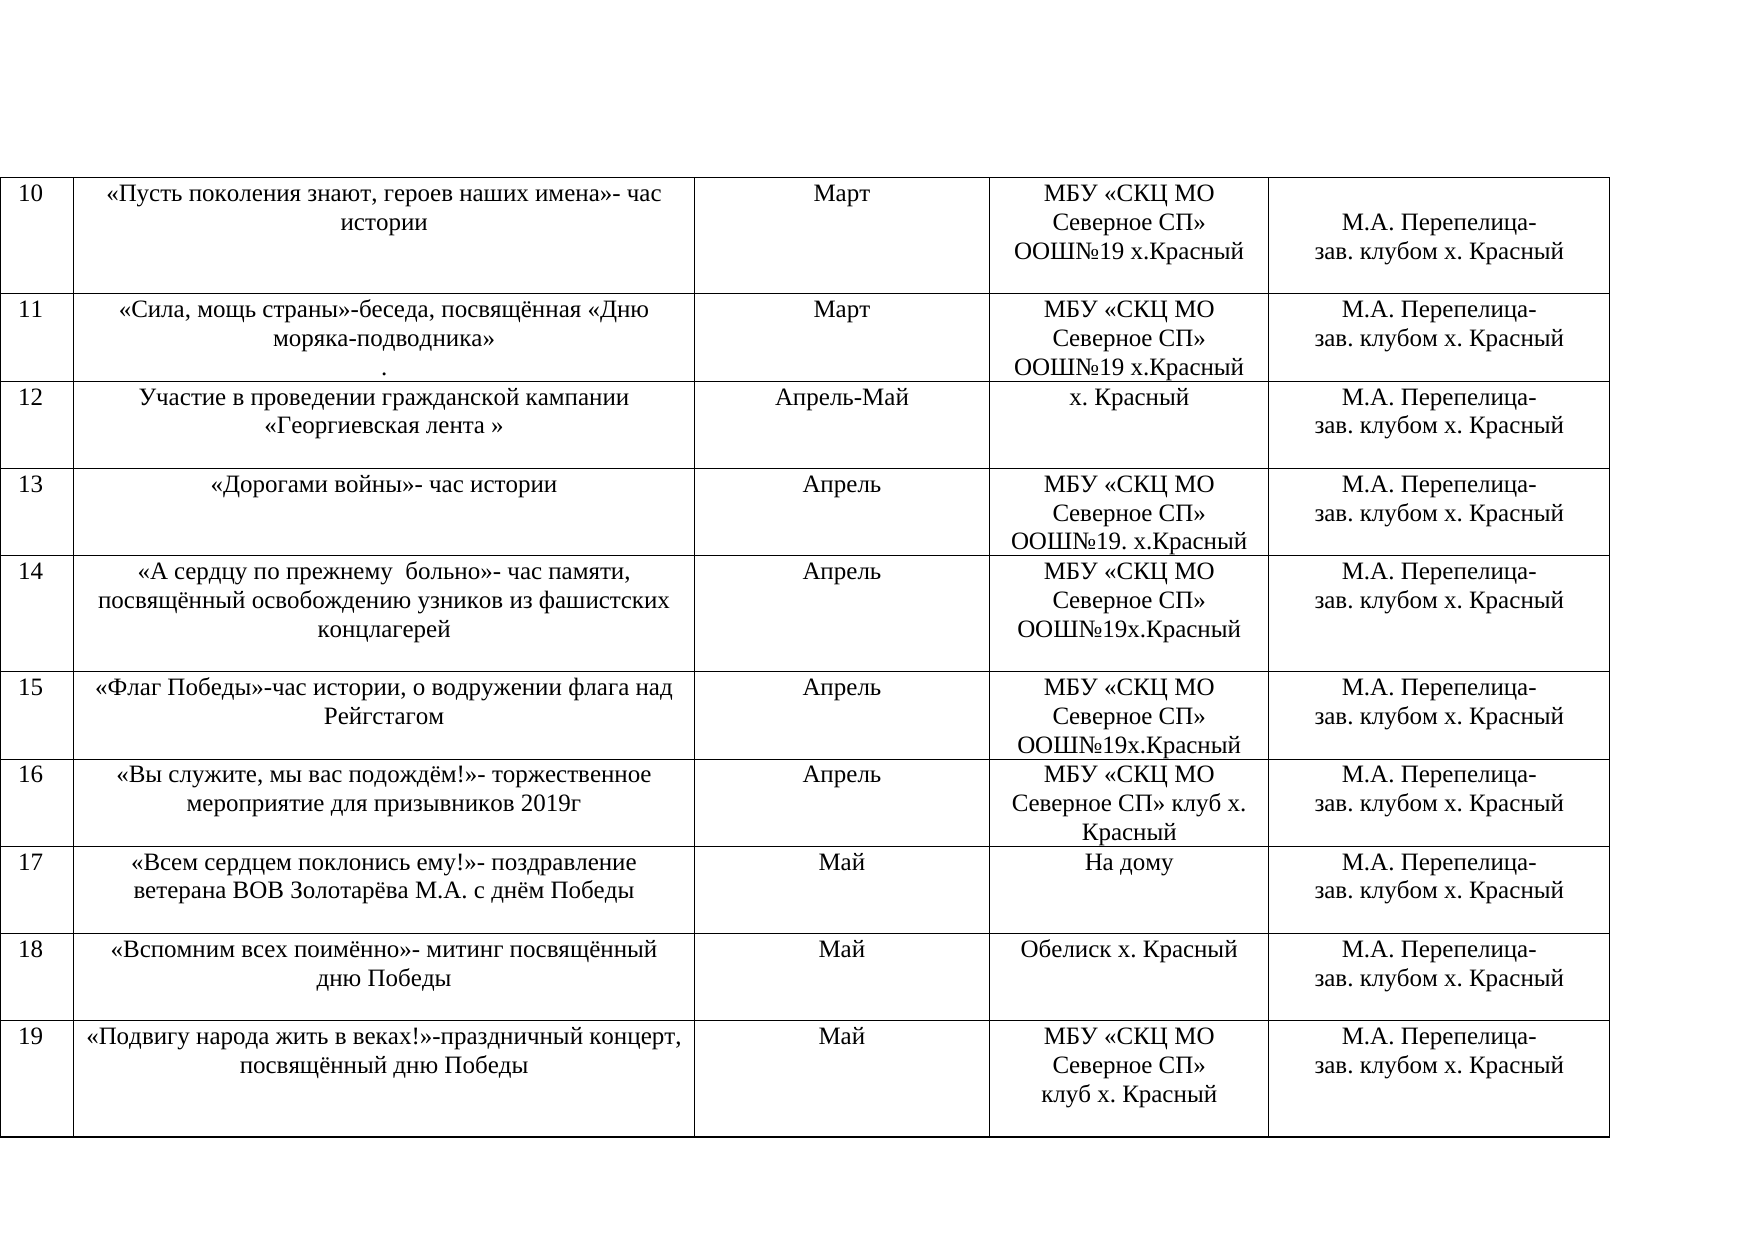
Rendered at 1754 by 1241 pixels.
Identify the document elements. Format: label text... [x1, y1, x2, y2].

table_cell «Сила, мощь страны»-беседа, посвящённая «Дню моряка-подводника» . [74, 294, 694, 381]
table_cell МБУ «СКЦ МО Северное СП» ООШ№19х.Красный [990, 672, 1268, 758]
table_cell 13 [1, 469, 73, 555]
table_cell 12 [1, 382, 73, 468]
table_cell Март [695, 178, 989, 293]
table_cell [1269, 1021, 1609, 1136]
table_cell х. Красный [990, 382, 1268, 468]
table_cell МБУ «СКЦ МО Северное СП» клуб х. Красный [990, 1021, 1268, 1136]
table_cell «Пусть поколения знают, героев наших имена»- час истории [74, 178, 694, 293]
table_cell М.А. Перепелица- зав. клубом х. Красный [1269, 469, 1609, 555]
table_cell «Всем сердцем поклонись ему!»- поздравление ветерана ВОВ Золотарёва М.А. с днём Победы [74, 847, 694, 933]
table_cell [1269, 178, 1609, 293]
table_cell М.А. Перепелица- зав. клубом х. Красный [1269, 294, 1609, 381]
table_cell «Флаг Победы»-час истории, о водружении флага над Рейгстагом [74, 672, 694, 758]
table_cell М.А. Перепелица- зав. клубом х. Красный [1269, 847, 1609, 933]
table_cell Май [695, 934, 989, 1020]
table_cell Апрель-Май [695, 382, 989, 468]
table_cell МБУ «СКЦ МО Северное СП» ООШ№19х.Красный [990, 556, 1268, 671]
table_cell «Дорогами войны»- час истории [74, 469, 694, 555]
table_cell МБУ «СКЦ МО Северное СП» ООШ№19 х.Красный [990, 294, 1268, 381]
table_cell 17 [1, 847, 73, 933]
table_cell Март [695, 294, 989, 381]
table_cell Май [695, 847, 989, 933]
table_cell 19 [1, 1021, 73, 1136]
table_cell Апрель [695, 469, 989, 555]
table_cell М.А. Перепелица- зав. клубом х. Красный [1269, 934, 1609, 1020]
table_cell Обелиск х. Красный [990, 934, 1268, 1020]
table_cell М.А. Перепелица- зав. клубом х. Красный [1269, 672, 1609, 758]
table_cell М.А. Перепелица- зав. клубом х. Красный [1269, 382, 1609, 468]
table_cell Апрель [695, 672, 989, 758]
table_cell На дому [990, 847, 1268, 933]
table_cell 14 [1, 556, 73, 671]
table_cell М.А. Перепелица- зав. клубом х. Красный [1269, 556, 1609, 671]
table_cell 11 [1, 294, 73, 381]
table_cell 10 [1, 178, 73, 293]
table_cell МБУ «СКЦ МО Северное СП» клуб х. Красный [990, 760, 1268, 846]
table_cell 18 [1, 934, 73, 1020]
table_cell «Подвигу народа жить в веках!»-праздничный концерт, посвящённый дню Победы [74, 1021, 694, 1136]
table_cell «Вспомним всех поимённо»- митинг посвящённый дню Победы [74, 934, 694, 1020]
table_cell МБУ «СКЦ МО Северное СП» ООШ№19 х.Красный [990, 178, 1268, 293]
table_cell 15 [1, 672, 73, 758]
table_cell Участие в проведении гражданской кампании «Георгиевская лента » [74, 382, 694, 468]
table_cell М.А. Перепелица- зав. клубом х. Красный [1269, 760, 1609, 846]
table_cell Апрель [695, 760, 989, 846]
table_cell 16 [1, 760, 73, 846]
table_cell МБУ «СКЦ МО Северное СП» ООШ№19. х.Красный [990, 469, 1268, 555]
table_cell «А сердцу по прежнему больно»- час памяти, посвящённый освобождению узников из фашистских концлагерей [74, 556, 694, 671]
table_cell Май [695, 1021, 989, 1136]
table_cell Апрель [695, 556, 989, 671]
table_cell «Вы служите, мы вас подождём!»- торжественное мероприятие для призывников 2019г [74, 760, 694, 846]
